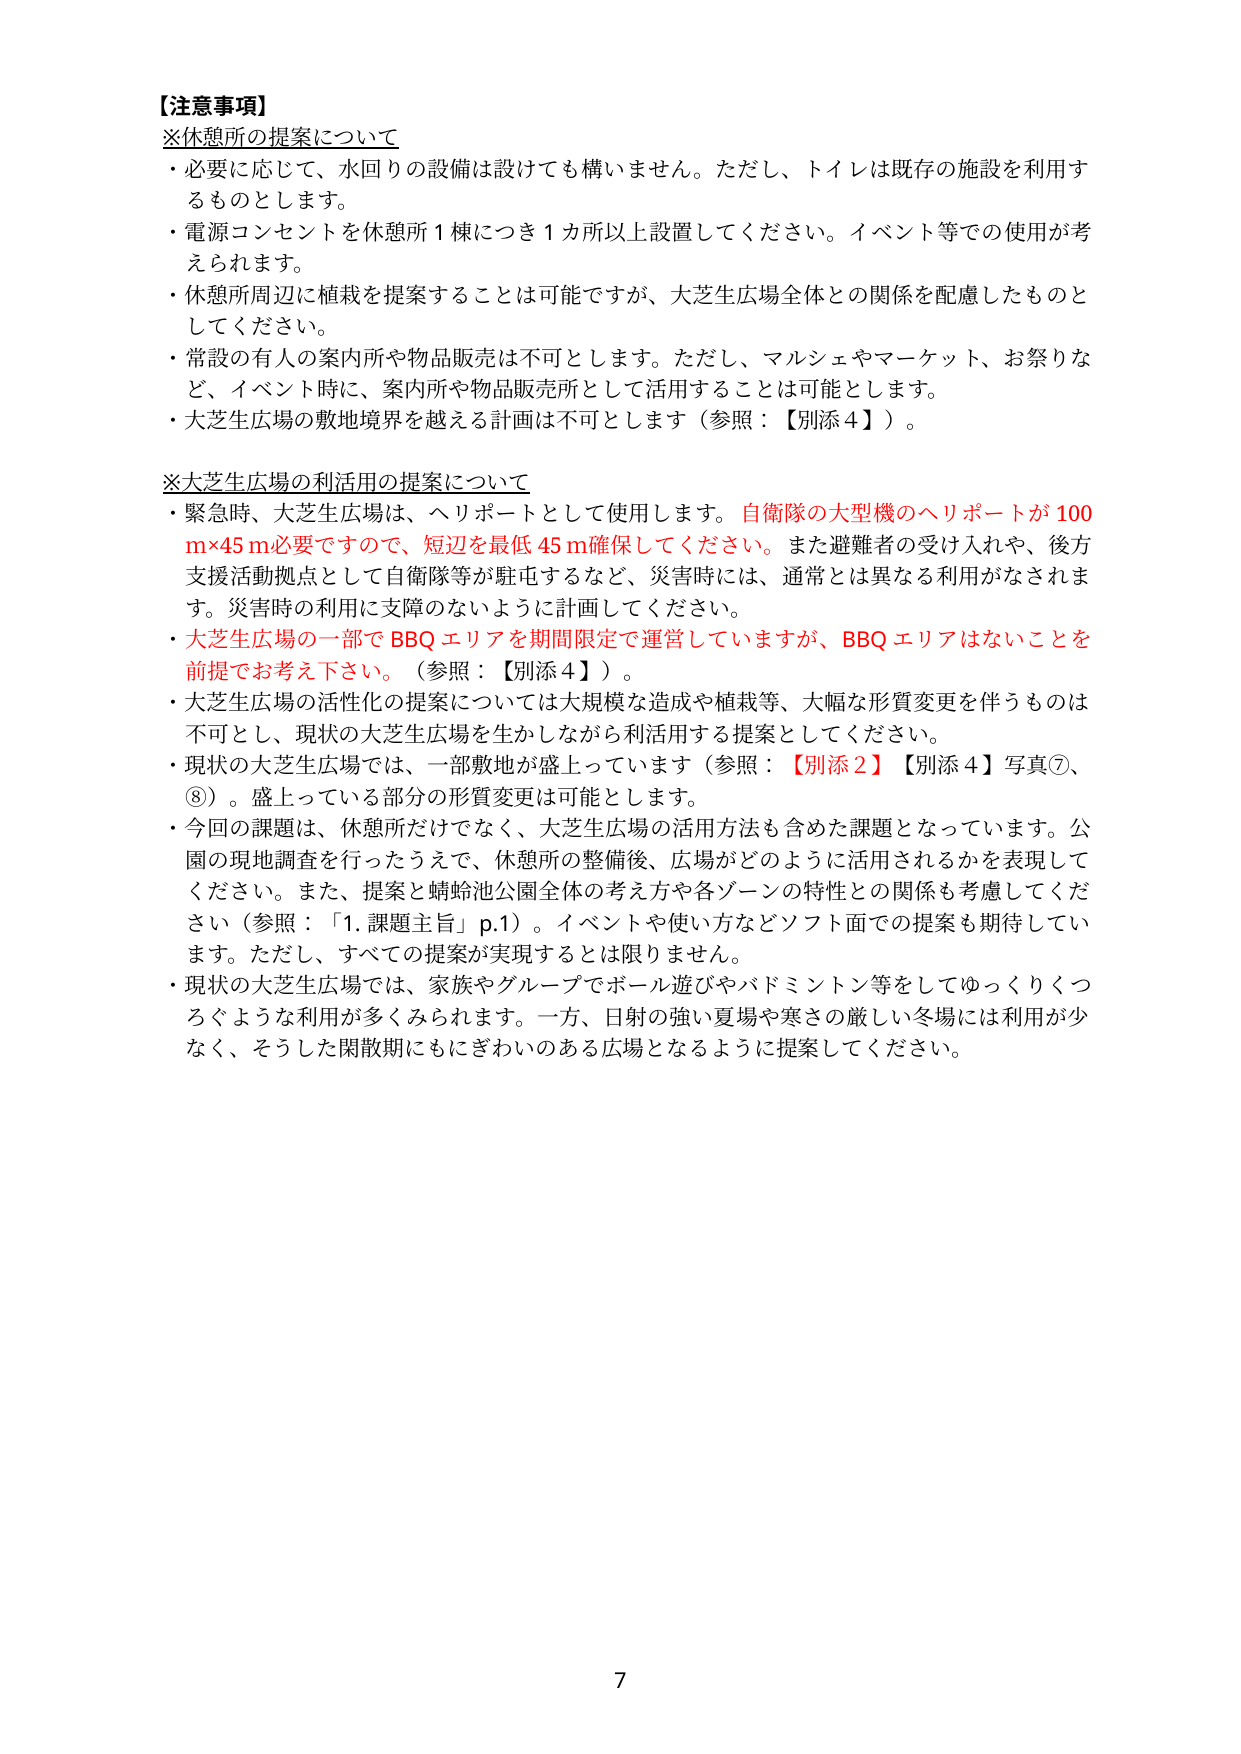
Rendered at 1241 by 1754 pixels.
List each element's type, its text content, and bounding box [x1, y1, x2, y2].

text ・現状の大芝生広場では、一部敷地が盛上っています（参照：【別添２】【別添４】写真⑦、⑧）。盛上っている部分の形質変更は可能とします。 [162, 748, 1092, 811]
text ・必要に応じて、水回りの設備は設けても構いません。ただし、トイレは既存の施設を利用するものとします。 [162, 152, 1092, 215]
text ・緊急時、大芝生広場は、ヘリポートとして使用します。自衛隊の大型機のヘリポートが100ｍ×45ｍ必要ですので、短辺を最低45ｍ確保してください。また避難者の受け入れや、後方支援活動拠点として自衛隊等が駐屯するなど、災害時には、通常とは異なる利用がなされます。災害時の利用に支障のないように計画してください。 [162, 496, 1092, 622]
text ・電源コンセントを休憩所1棟につき1カ所以上設置してください。イベント等での使用が考えられます。 [162, 215, 1092, 278]
text ・常設の有人の案内所や物品販売は不可とします。ただし、マルシェやマーケット、お祭りなど、イベント時に、案内所や物品販売所として活用することは可能とします。 [162, 341, 1092, 404]
text ・大芝生広場の敷地境界を越える計画は不可とします（参照：【別添４】）。 [162, 404, 1092, 435]
text ※休憩所の提案について [162, 120, 1092, 152]
text 【注意事項】 [148, 89, 1092, 120]
text ・休憩所周辺に植栽を提案することは可能ですが、大芝生広場全体との関係を配慮したものとしてください。 [162, 278, 1092, 341]
text ・大芝生広場の活性化の提案については大規模な造成や植栽等、大幅な形質変更を伴うものは不可とし、現状の大芝生広場を生かしながら利活用する提案としてください。 [162, 686, 1092, 748]
text ※大芝生広場の利活用の提案について [162, 465, 1092, 496]
text ・大芝生広場の一部でBBQエリアを期間限定で運営していますが、BBQエリアはないことを前提でお考え下さい。（参照：【別添４】）。 [162, 622, 1092, 686]
text ・今回の課題は、休憩所だけでなく、大芝生広場の活用方法も含めた課題となっています。公園の現地調査を行ったうえで、休憩所の整備後、広場がどのように活用されるかを表現してください。また、提案と蜻蛉池公園全体の考え方や各ゾーンの特性との関係も考慮してください（参照：「1. 課題主旨」p.1）。イベントや使い方などソフト面での提案も期待しています。ただし、すべての提案が実現するとは限りません。 [162, 811, 1092, 969]
text ・現状の大芝生広場では、家族やグループでボール遊びやバドミントン等をしてゆっくりくつろぐような利用が多くみられます。一方、日射の強い夏場や寒さの厳しい冬場には利用が少なく、そうした閑散期にもにぎわいのある広場となるように提案してください。 [162, 969, 1092, 1063]
